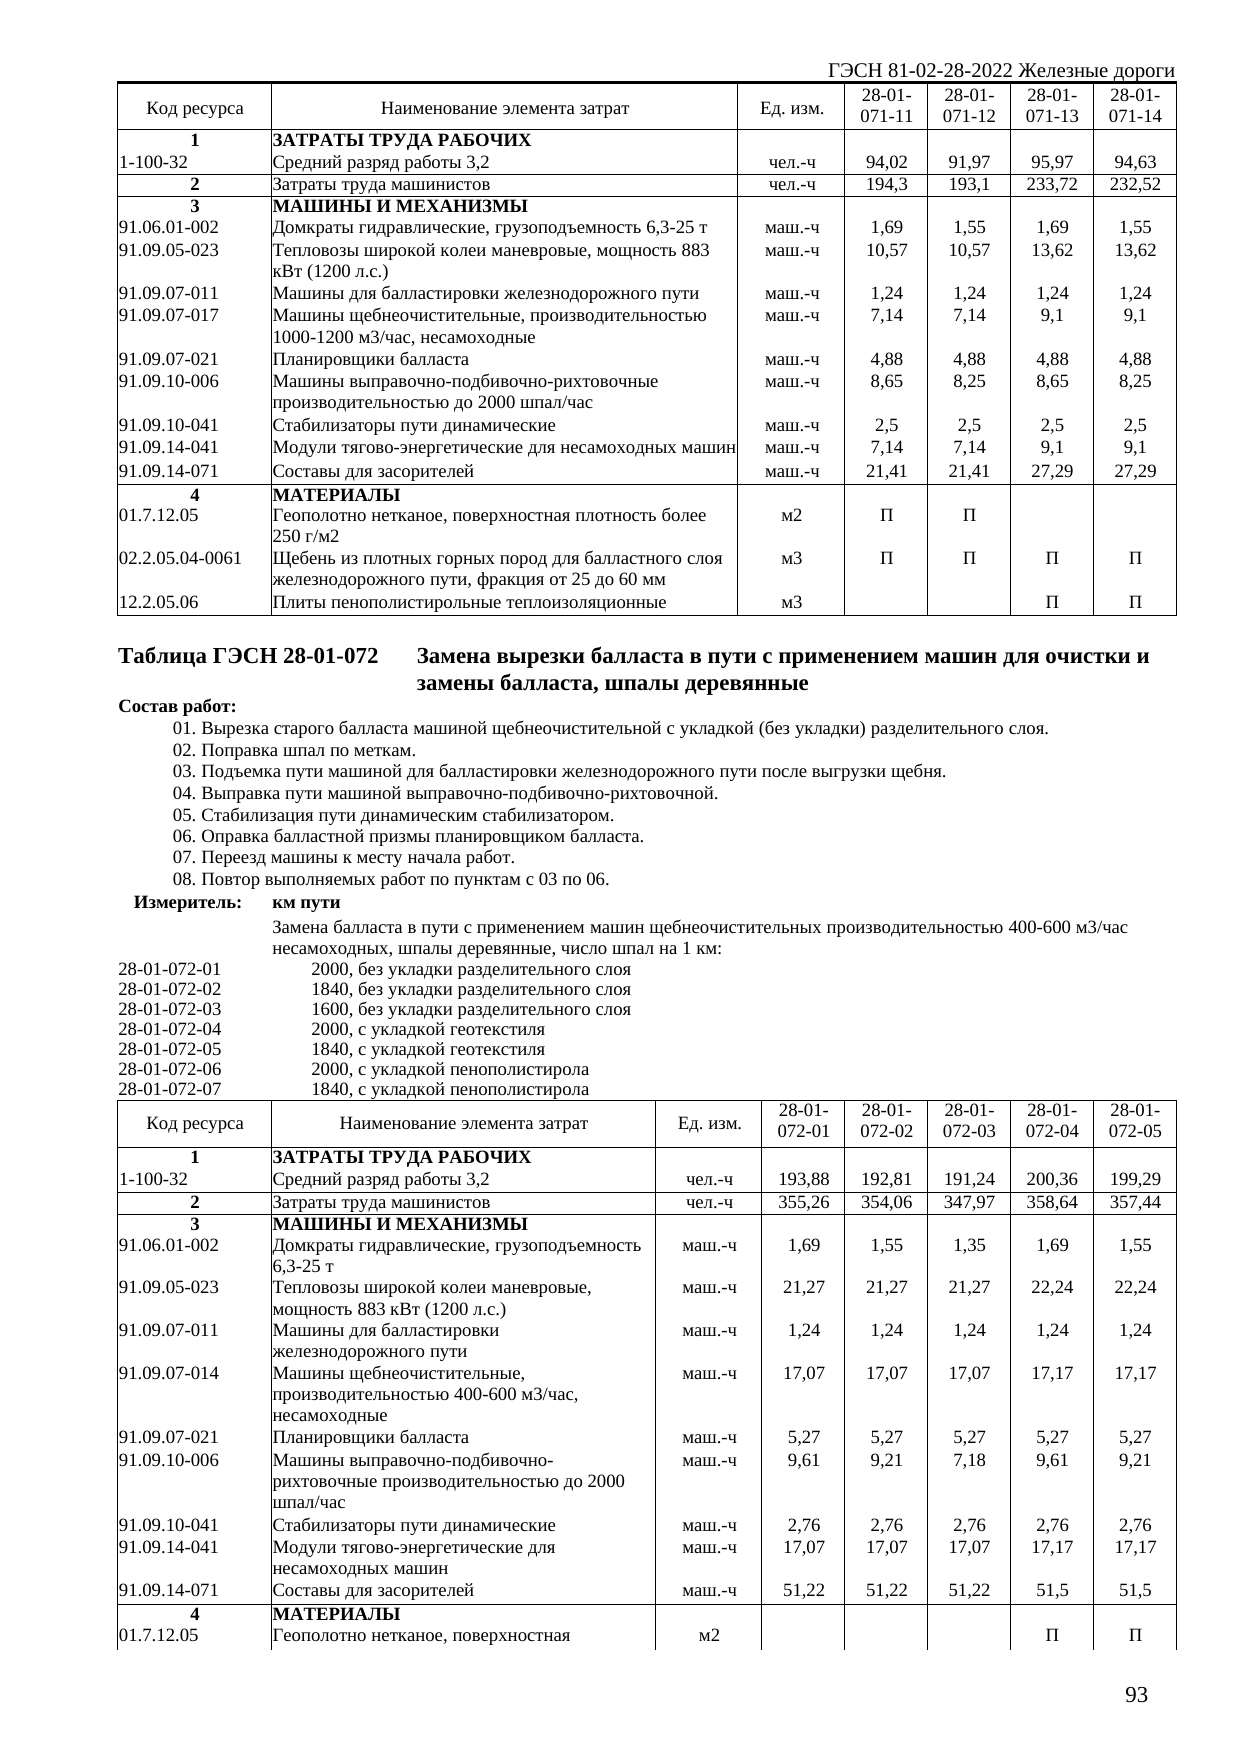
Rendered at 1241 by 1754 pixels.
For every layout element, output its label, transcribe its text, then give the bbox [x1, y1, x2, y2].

text Замена балласта в пути с применением машин щебнеочистительных производительностью 400-600 м3/час несамоходных, шпалы деревянные, число шпал на 1 км: [272, 916, 1207, 958]
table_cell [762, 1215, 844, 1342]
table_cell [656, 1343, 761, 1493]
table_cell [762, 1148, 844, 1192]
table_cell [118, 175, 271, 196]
list 2000, без укладки разделительного слоя [118, 958, 1207, 979]
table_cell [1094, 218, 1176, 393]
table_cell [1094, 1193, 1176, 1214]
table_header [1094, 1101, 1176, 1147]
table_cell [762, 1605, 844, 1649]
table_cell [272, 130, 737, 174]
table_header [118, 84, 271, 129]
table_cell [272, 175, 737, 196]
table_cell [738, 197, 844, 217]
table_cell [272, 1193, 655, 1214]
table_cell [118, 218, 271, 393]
list Выправка пути машиной выправочно-подбивочно-рихтовочной. [173, 782, 1207, 803]
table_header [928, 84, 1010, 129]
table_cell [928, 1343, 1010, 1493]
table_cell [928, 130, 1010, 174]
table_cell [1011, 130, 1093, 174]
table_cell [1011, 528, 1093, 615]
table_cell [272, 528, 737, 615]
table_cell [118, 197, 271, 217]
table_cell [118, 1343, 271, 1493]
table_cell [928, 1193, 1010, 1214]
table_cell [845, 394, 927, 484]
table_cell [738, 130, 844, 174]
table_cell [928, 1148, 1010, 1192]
subtitle Состав работ: [118, 695, 1207, 716]
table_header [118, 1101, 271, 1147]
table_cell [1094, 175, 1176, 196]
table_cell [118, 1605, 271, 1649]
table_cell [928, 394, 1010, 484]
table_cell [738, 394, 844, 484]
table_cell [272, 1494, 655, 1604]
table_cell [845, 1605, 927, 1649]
list 1840, с укладкой пенополистирола [118, 1079, 1207, 1100]
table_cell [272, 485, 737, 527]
list Оправка балластной призмы планировщиком балласта. [173, 825, 1207, 847]
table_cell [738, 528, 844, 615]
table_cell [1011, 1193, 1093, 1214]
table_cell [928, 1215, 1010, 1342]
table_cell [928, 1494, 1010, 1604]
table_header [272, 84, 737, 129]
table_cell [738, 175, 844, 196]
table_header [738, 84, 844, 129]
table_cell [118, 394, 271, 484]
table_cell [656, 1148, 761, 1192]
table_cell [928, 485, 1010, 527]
subtitle Таблица ГЭСН 28-01-072 Замена вырезки балласта в пути с применением машин для очистки и замены балласта, шпалы деревянные [118, 642, 1150, 695]
list 2000, с укладкой пенополистирола [118, 1059, 1207, 1079]
list Вырезка старого балласта машиной щебнеочистительной с укладкой (без укладки) разделительного слоя. [173, 717, 1207, 739]
list Повтор выполняемых работ по пунктам с 03 по 06. [173, 868, 1207, 890]
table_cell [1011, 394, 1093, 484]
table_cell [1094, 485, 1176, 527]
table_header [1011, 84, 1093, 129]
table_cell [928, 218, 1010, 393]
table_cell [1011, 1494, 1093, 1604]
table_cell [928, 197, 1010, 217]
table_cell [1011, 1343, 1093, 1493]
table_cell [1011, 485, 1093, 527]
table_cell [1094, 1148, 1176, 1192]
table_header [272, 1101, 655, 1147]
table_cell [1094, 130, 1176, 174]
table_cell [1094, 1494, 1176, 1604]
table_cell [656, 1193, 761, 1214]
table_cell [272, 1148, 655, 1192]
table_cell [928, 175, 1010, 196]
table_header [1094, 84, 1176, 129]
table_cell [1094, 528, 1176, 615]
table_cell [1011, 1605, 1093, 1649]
list 1840, без укладки разделительного слоя [118, 979, 1207, 999]
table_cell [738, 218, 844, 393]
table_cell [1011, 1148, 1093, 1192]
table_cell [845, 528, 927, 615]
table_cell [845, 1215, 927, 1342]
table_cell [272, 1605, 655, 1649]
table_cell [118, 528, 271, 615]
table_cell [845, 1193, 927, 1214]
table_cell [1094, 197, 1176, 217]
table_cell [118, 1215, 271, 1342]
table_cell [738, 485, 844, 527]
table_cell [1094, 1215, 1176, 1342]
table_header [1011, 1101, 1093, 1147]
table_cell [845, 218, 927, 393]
list 2000, с укладкой геотекстиля [118, 1019, 1207, 1039]
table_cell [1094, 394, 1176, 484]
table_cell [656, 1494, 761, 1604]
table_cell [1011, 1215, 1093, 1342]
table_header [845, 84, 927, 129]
subtitle Измеритель: км пути [134, 891, 1207, 912]
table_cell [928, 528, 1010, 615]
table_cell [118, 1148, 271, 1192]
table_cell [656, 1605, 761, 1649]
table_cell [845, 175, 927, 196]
list Подъемка пути машиной для балластировки железнодорожного пути после выгрузки щебня. [173, 760, 1207, 782]
list 1600, без укладки разделительного слоя [118, 999, 1207, 1019]
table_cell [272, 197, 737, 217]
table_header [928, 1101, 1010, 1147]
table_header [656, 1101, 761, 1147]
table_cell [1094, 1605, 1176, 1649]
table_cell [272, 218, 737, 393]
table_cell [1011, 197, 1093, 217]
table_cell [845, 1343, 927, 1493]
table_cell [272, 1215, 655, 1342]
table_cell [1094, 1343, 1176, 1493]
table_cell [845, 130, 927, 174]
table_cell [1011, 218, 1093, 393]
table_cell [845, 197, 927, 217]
list Переезд машины к месту начала работ. [173, 847, 1207, 868]
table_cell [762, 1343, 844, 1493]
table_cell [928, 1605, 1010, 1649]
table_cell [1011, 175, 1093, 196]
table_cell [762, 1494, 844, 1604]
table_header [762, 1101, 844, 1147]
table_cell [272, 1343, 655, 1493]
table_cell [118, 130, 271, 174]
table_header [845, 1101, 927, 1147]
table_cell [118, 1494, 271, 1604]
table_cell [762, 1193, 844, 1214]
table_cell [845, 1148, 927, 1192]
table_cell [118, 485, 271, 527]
list Стабилизация пути динамическим стабилизатором. [173, 804, 1207, 825]
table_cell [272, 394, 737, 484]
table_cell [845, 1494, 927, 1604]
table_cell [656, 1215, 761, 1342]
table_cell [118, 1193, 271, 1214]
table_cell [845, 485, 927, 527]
list Поправка шпал по меткам. [173, 739, 1207, 760]
list 1840, с укладкой геотекстиля [118, 1039, 1207, 1059]
